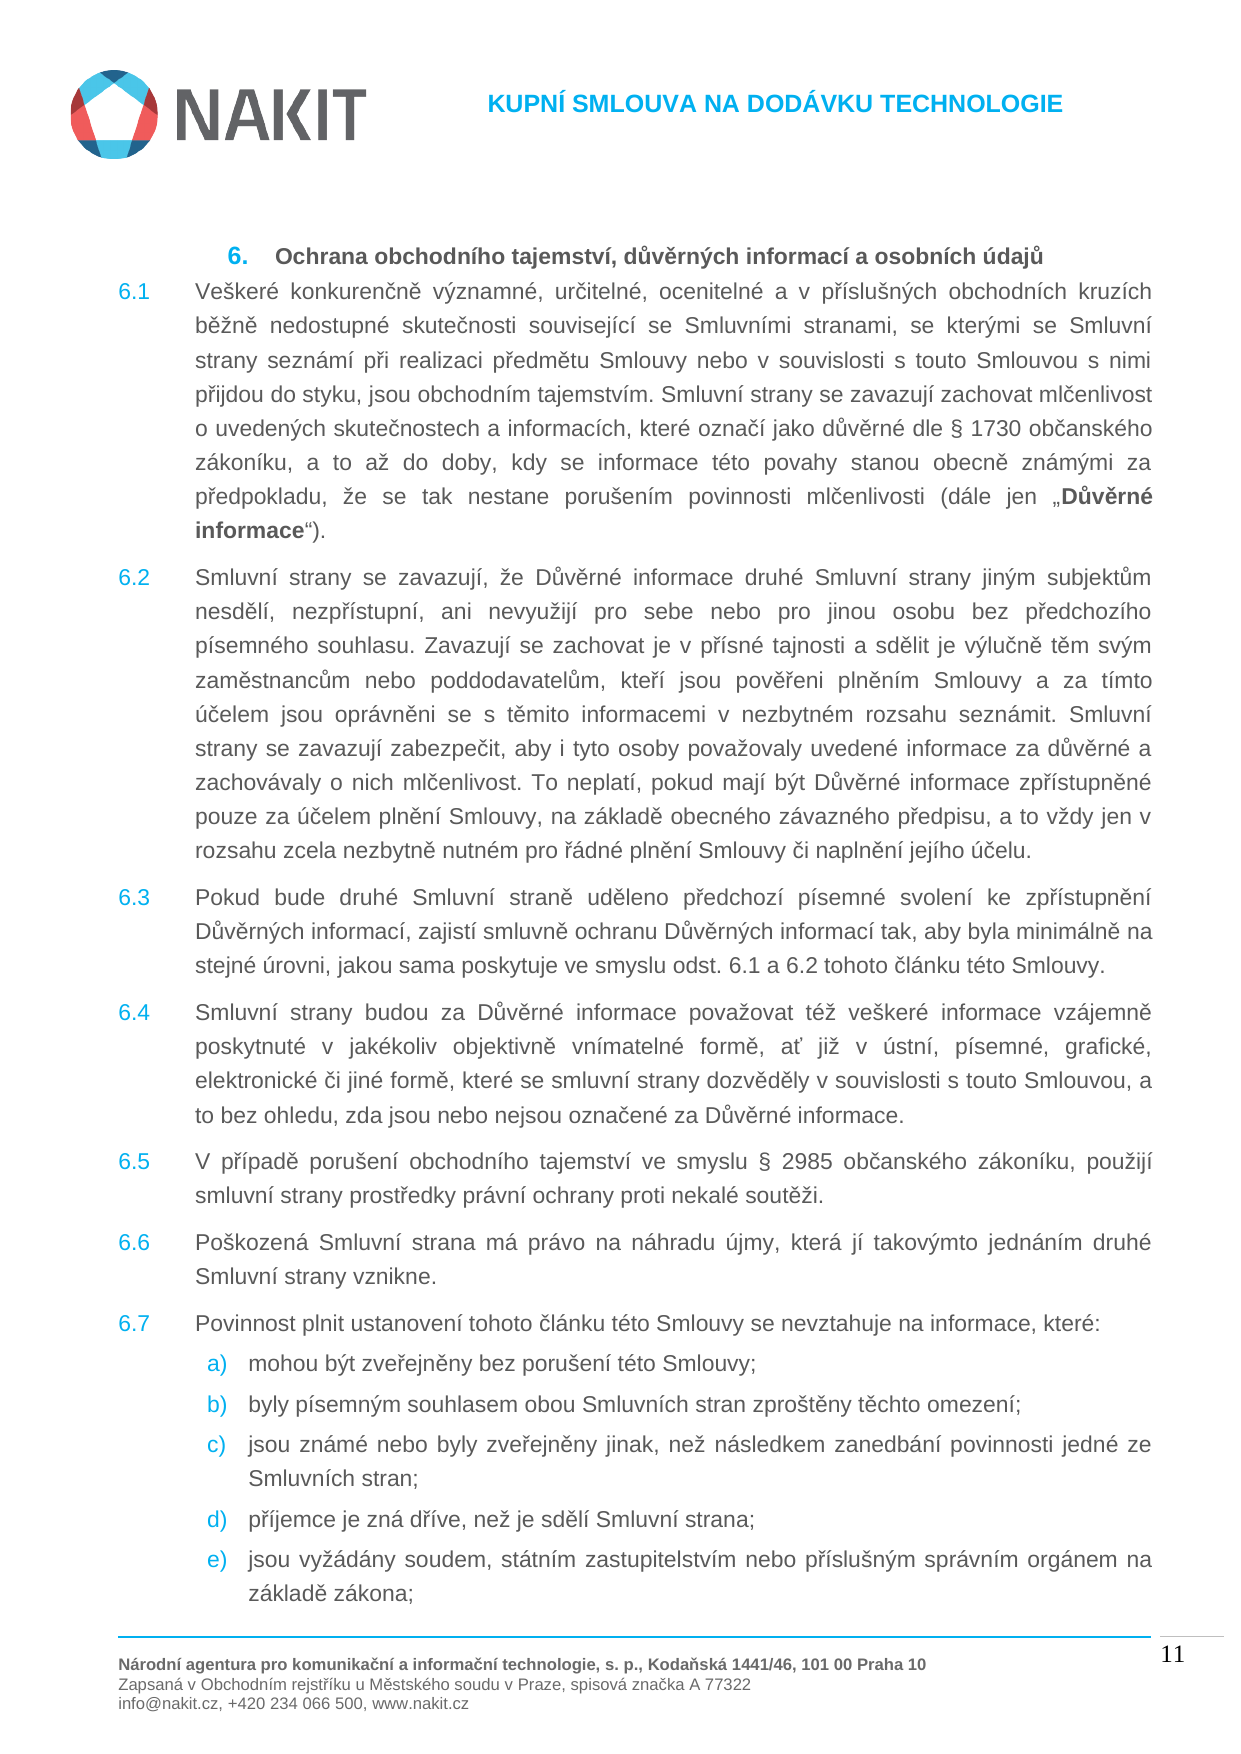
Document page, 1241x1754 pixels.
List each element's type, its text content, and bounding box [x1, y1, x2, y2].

list Smluvní strany se zavazují, že Důvěrné informace druhé Smluvní strany jiným subjektům nesdělí, nezpřístupní, ani nevyužijí pro sebe nebo pro jinou osobu bez předchozího písemného souhlasu. Zavazují se zachovat je v přísné tajnosti a sdělit je výlučně těm svým zaměstnancům nebo poddodavatelům, kteří jsou pověřeni plněním Smlouvy a za tímto účelem jsou oprávněni se s těmito informacemi v nezbytném rozsahu seznámit. Smluvní strany se zavazují zabezpečit, aby i tyto osoby považovaly uvedené informace za důvěrné a zachovávaly o nich mlčenlivost. To neplatí, pokud mají být Důvěrné informace zpřístupněné pouze za účelem plnění Smlouvy, na základě obecného závazného předpisu, a to vždy jen v rozsahu zcela nezbytně nutném pro řádné plnění Smlouvy či naplnění jejího účelu. [118, 564, 1153, 864]
list Smluvní strany budou za Důvěrné informace považovat též veškeré informace vzájemně poskytnuté v jakékoliv objektivně vnímatelné formě, ať již v ústní, písemné, grafické, elektronické či jiné formě, které se smluvní strany dozvěděly v souvislosti s touto Smlouvou, a to bez ohledu, zda jsou nebo nejsou označené za Důvěrné informace. [118, 999, 1153, 1128]
picture [70, 70, 367, 159]
list mohou být zveřejněny bez porušení této Smlouvy; [207, 1350, 1153, 1377]
list byly písemným souhlasem obou Smluvních stran zproštěny těchto omezení; [207, 1391, 1153, 1417]
text Ochrana obchodního tajemství, důvěrných informací a osobních údajů [118, 241, 1153, 270]
list jsou vyžádány soudem, státním zastupitelstvím nebo příslušným správním orgánem na základě zákona; [207, 1546, 1153, 1607]
list Poškozená Smluvní strana má právo na náhradu újmy, která jí takovýmto jednáním druhé Smluvní strany vznikne. [118, 1229, 1153, 1289]
list Pokud bude druhé Smluvní straně uděleno předchozí písemné svolení ke zpřístupnění Důvěrných informací, zajistí smluvně ochranu Důvěrných informací tak, aby byla minimálně na stejné úrovni, jakou sama poskytuje ve smyslu odst. 6.1 a 6.2 tohoto článku této Smlouvy. [118, 884, 1153, 979]
list V případě porušení obchodního tajemství ve smyslu § 2985 občanského zákoníku, použijí smluvní strany prostředky právní ochrany proti nekalé soutěži. [118, 1148, 1153, 1209]
list Veškeré konkurenčně významné, určitelné, ocenitelné a v příslušných obchodních kruzích běžně nedostupné skutečnosti související se Smluvními stranami, se kterými se Smluvní strany seznámí při realizaci předmětu Smlouvy nebo v souvislosti s touto Smlouvou s nimi přijdou do styku, jsou obchodním tajemstvím. Smluvní strany se zavazují zachovat mlčenlivost o uvedených skutečnostech a informacích, které označí jako důvěrné dle § 1730 občanského zákoníku, a to až do doby, kdy se informace této povahy stanou obecně známými za předpokladu, že se tak nestane porušením povinnosti mlčenlivosti (dále jen „Důvěrné informace“). [118, 278, 1153, 544]
list jsou známé nebo byly zveřejněny jinak, než následkem zanedbání povinnosti jedné ze Smluvních stran; [207, 1431, 1153, 1492]
list Povinnost plnit ustanovení tohoto článku této Smlouvy se nevztahuje na informace, které: [118, 1310, 1153, 1336]
list příjemce je zná dříve, než je sdělí Smluvní strana; [207, 1506, 1153, 1532]
